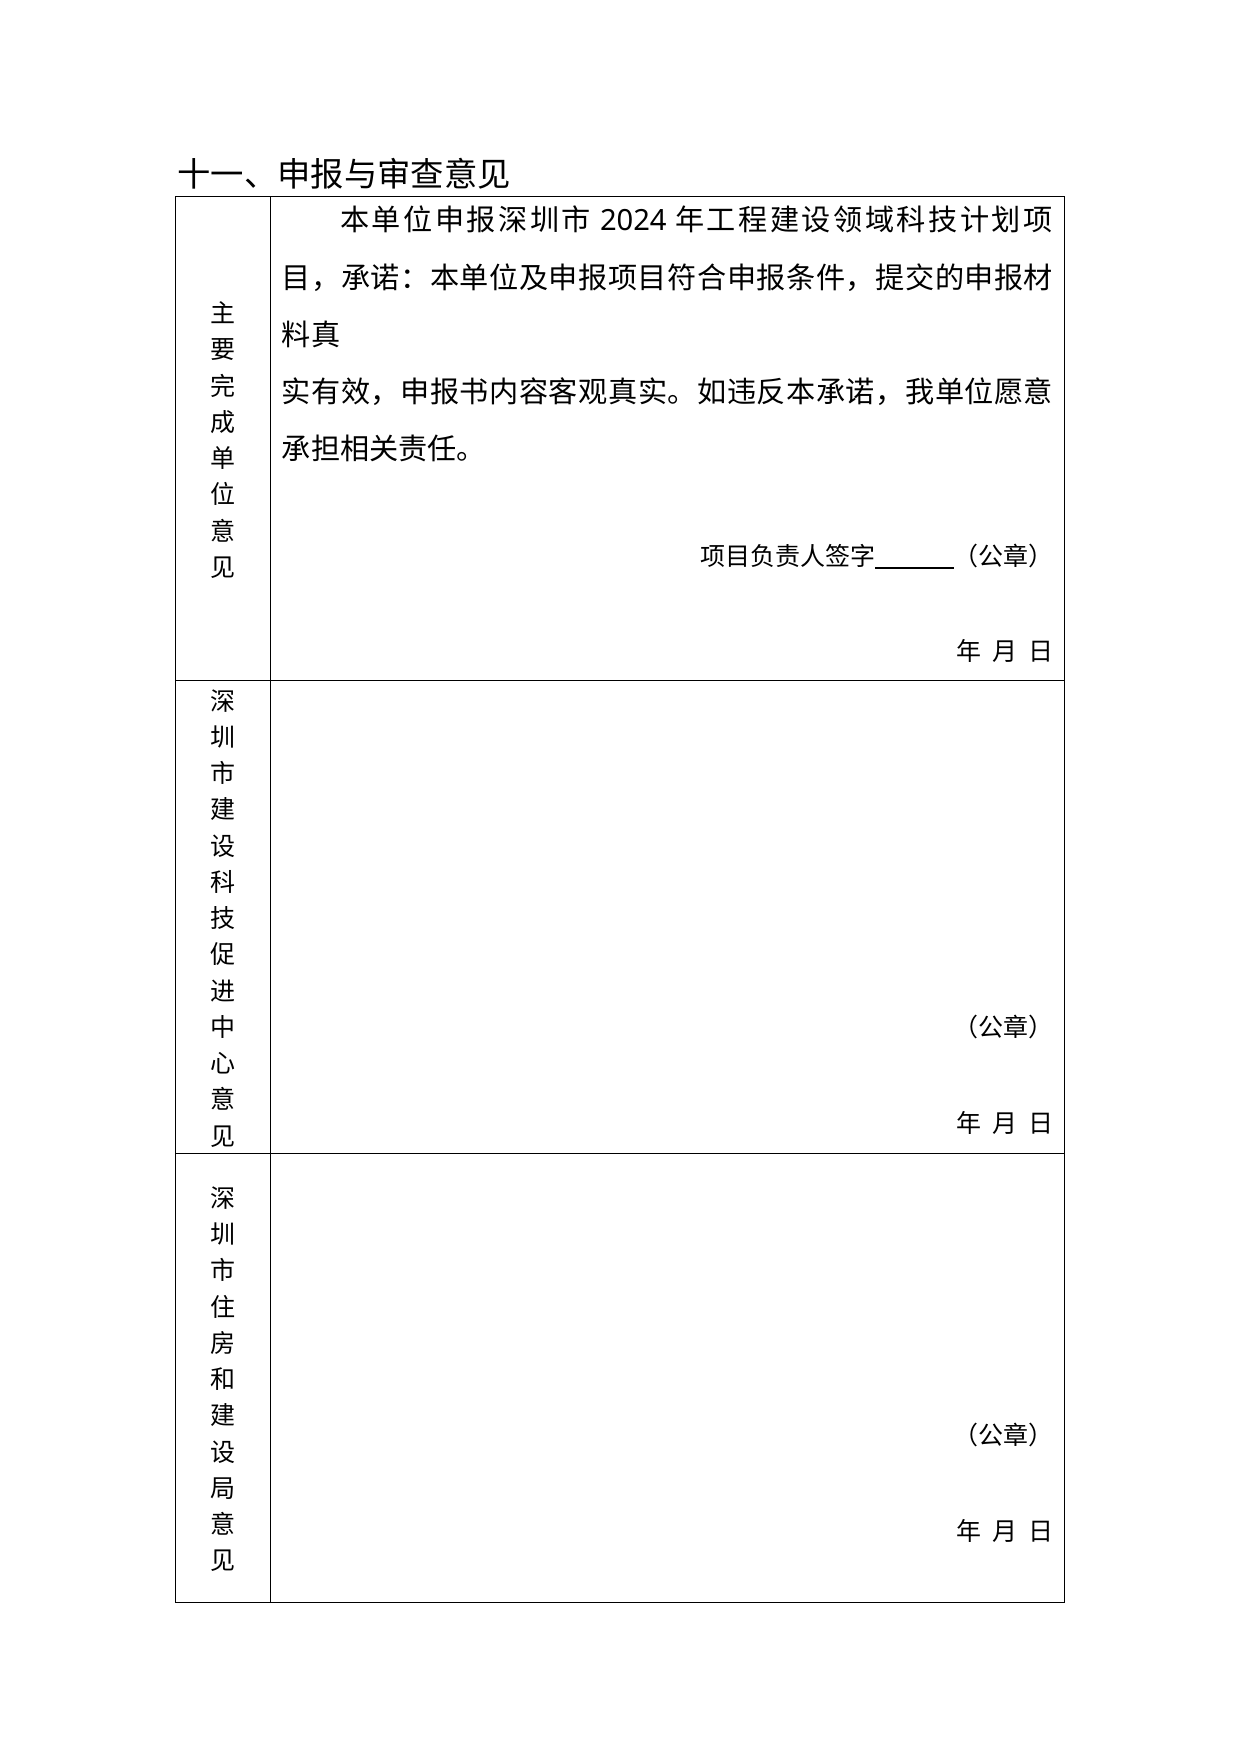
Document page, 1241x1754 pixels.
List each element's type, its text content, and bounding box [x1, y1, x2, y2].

text 十一、申报与审查意见 [177, 148, 1063, 196]
table_header 本单位申报深圳市2024年工程建设领域科技计划项目，承诺：本单位及申报项目符合申报条件，提交的申报材料真 实有效，申报书内容客观真实。如违反本承诺，我单位愿意承担相关责任。 项目负责人签字 （公章） 年 月 日 [271, 197, 1064, 680]
table_cell 深 圳 市 住 房 和 建 设 局 意 见 [176, 1154, 270, 1602]
table_header 主 要 完 成 单 位 意 见 [176, 197, 270, 680]
table_cell 深 圳 市 建 设 科 技 促 进 中 心 意 见 [176, 681, 270, 1152]
table_cell （公章） 年 月 日 [271, 681, 1064, 1152]
table_cell （公章） 年 月 日 [271, 1154, 1064, 1602]
